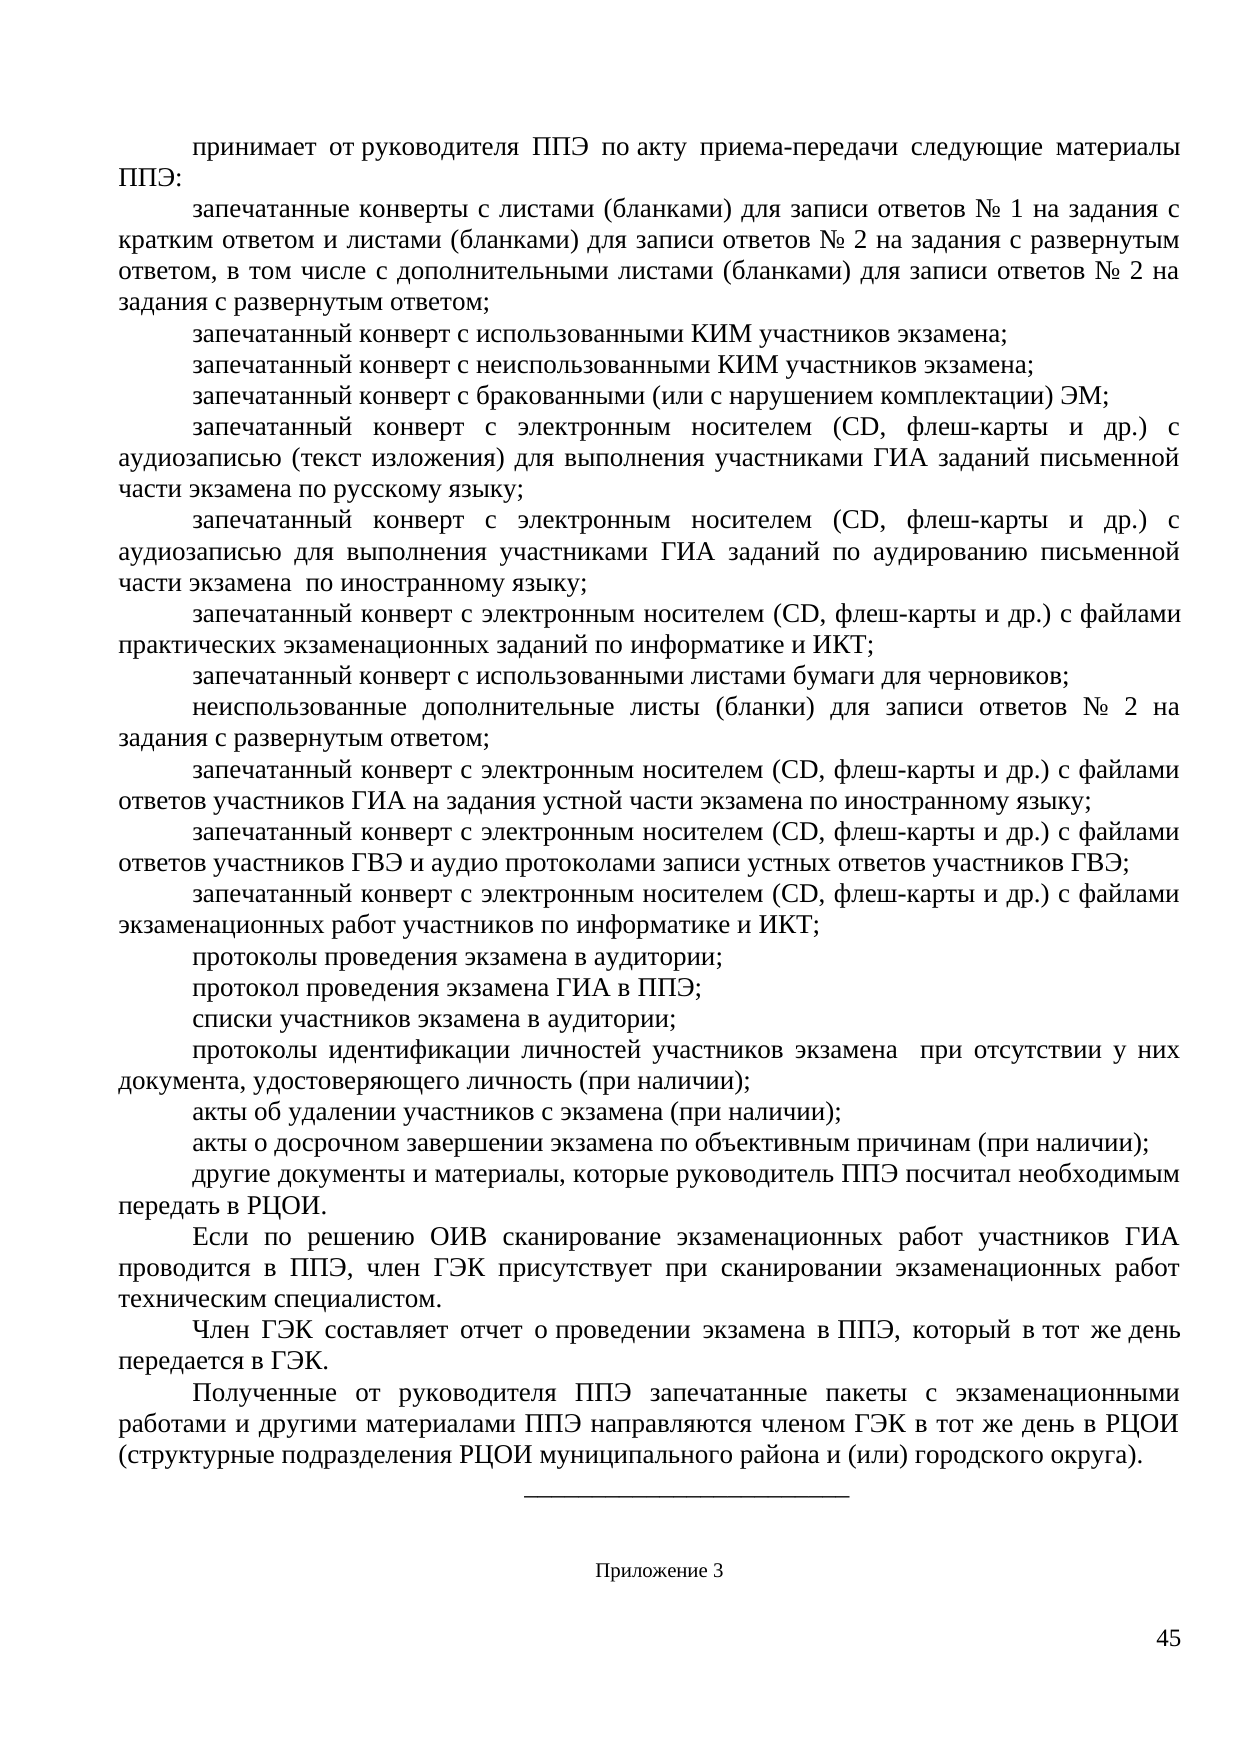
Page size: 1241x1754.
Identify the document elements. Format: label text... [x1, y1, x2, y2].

text списки участников экзамена в аудитории; [118, 1002, 1181, 1033]
text Приложение 3 [118, 1558, 1181, 1582]
text протоколы идентификации личностей участников экзамена при отсутствии у них документа, удостоверяющего личность (при наличии); [118, 1033, 1181, 1095]
text запечатанный конверт с бракованными (или с нарушением комплектации) ЭМ; [118, 379, 1181, 410]
text акты об удалении участников с экзамена (при наличии); [118, 1095, 1181, 1126]
text запечатанный конверт с использованными листами бумаги для черновиков; [118, 659, 1181, 690]
text Полученные от руководителя ППЭ запечатанные пакеты с экзаменационными работами и другими материалами ППЭ направляются членом ГЭК в тот же день в РЦОИ (структурные подразделения РЦОИ муниципального района и (или) городского округа). [118, 1376, 1181, 1469]
text запечатанный конверт с электронным носителем (CD, флеш-карты и др.) с файлами ответов участников ГВЭ и аудио протоколами записи устных ответов участников ГВЭ; [118, 815, 1181, 877]
text запечатанные конверты с листами (бланками) для записи ответов № 1 на задания с кратким ответом и листами (бланками) для записи ответов № 2 на задания с развернутым ответом, в том числе с дополнительными листами (бланками) для записи ответов № 2 на задания с развернутым ответом; [118, 192, 1181, 317]
text принимает от руководителя ППЭ по акту приема-передачи следующие материалы ППЭ: [118, 130, 1181, 192]
text ________________________ [118, 1469, 1181, 1500]
text запечатанный конверт с неиспользованными КИМ участников экзамена; [118, 348, 1181, 379]
text неиспользованные дополнительные листы (бланки) для записи ответов № 2 на задания с развернутым ответом; [118, 690, 1181, 753]
text запечатанный конверт с использованными КИМ участников экзамена; [118, 317, 1181, 348]
text запечатанный конверт с электронным носителем (CD, флеш-карты и др.) с аудиозаписью (текст изложения) для выполнения участниками ГИА заданий письменной части экзамена по русскому языку; [118, 410, 1181, 503]
text запечатанный конверт с электронным носителем (CD, флеш-карты и др.) с файлами экзаменационных работ участников по информатике и ИКТ; [118, 877, 1181, 939]
text протокол проведения экзамена ГИА в ППЭ; [118, 971, 1181, 1002]
text запечатанный конверт с электронным носителем (CD, флеш-карты и др.) с аудиозаписью для выполнения участниками ГИА заданий по аудированию письменной части экзамена по иностранному языку; [118, 503, 1181, 597]
text запечатанный конверт с электронным носителем (CD, флеш-карты и др.) с файлами практических экзаменационных заданий по информатике и ИКТ; [118, 597, 1181, 659]
text Если по решению ОИВ сканирование экзаменационных работ участников ГИА проводится в ППЭ, член ГЭК присутствует при сканировании экзаменационных работ техническим специалистом. [118, 1220, 1181, 1313]
text другие документы и материалы, которые руководитель ППЭ посчитал необходимым передать в РЦОИ. [118, 1158, 1181, 1220]
text протоколы проведения экзамена в аудитории; [118, 939, 1181, 971]
text акты о досрочном завершении экзамена по объективным причинам (при наличии); [118, 1126, 1181, 1158]
text запечатанный конверт с электронным носителем (CD, флеш-карты и др.) с файлами ответов участников ГИА на задания устной части экзамена по иностранному языку; [118, 753, 1181, 815]
text Член ГЭК составляет отчет о проведении экзамена в ППЭ, который в тот же день передается в ГЭК. [118, 1313, 1181, 1376]
